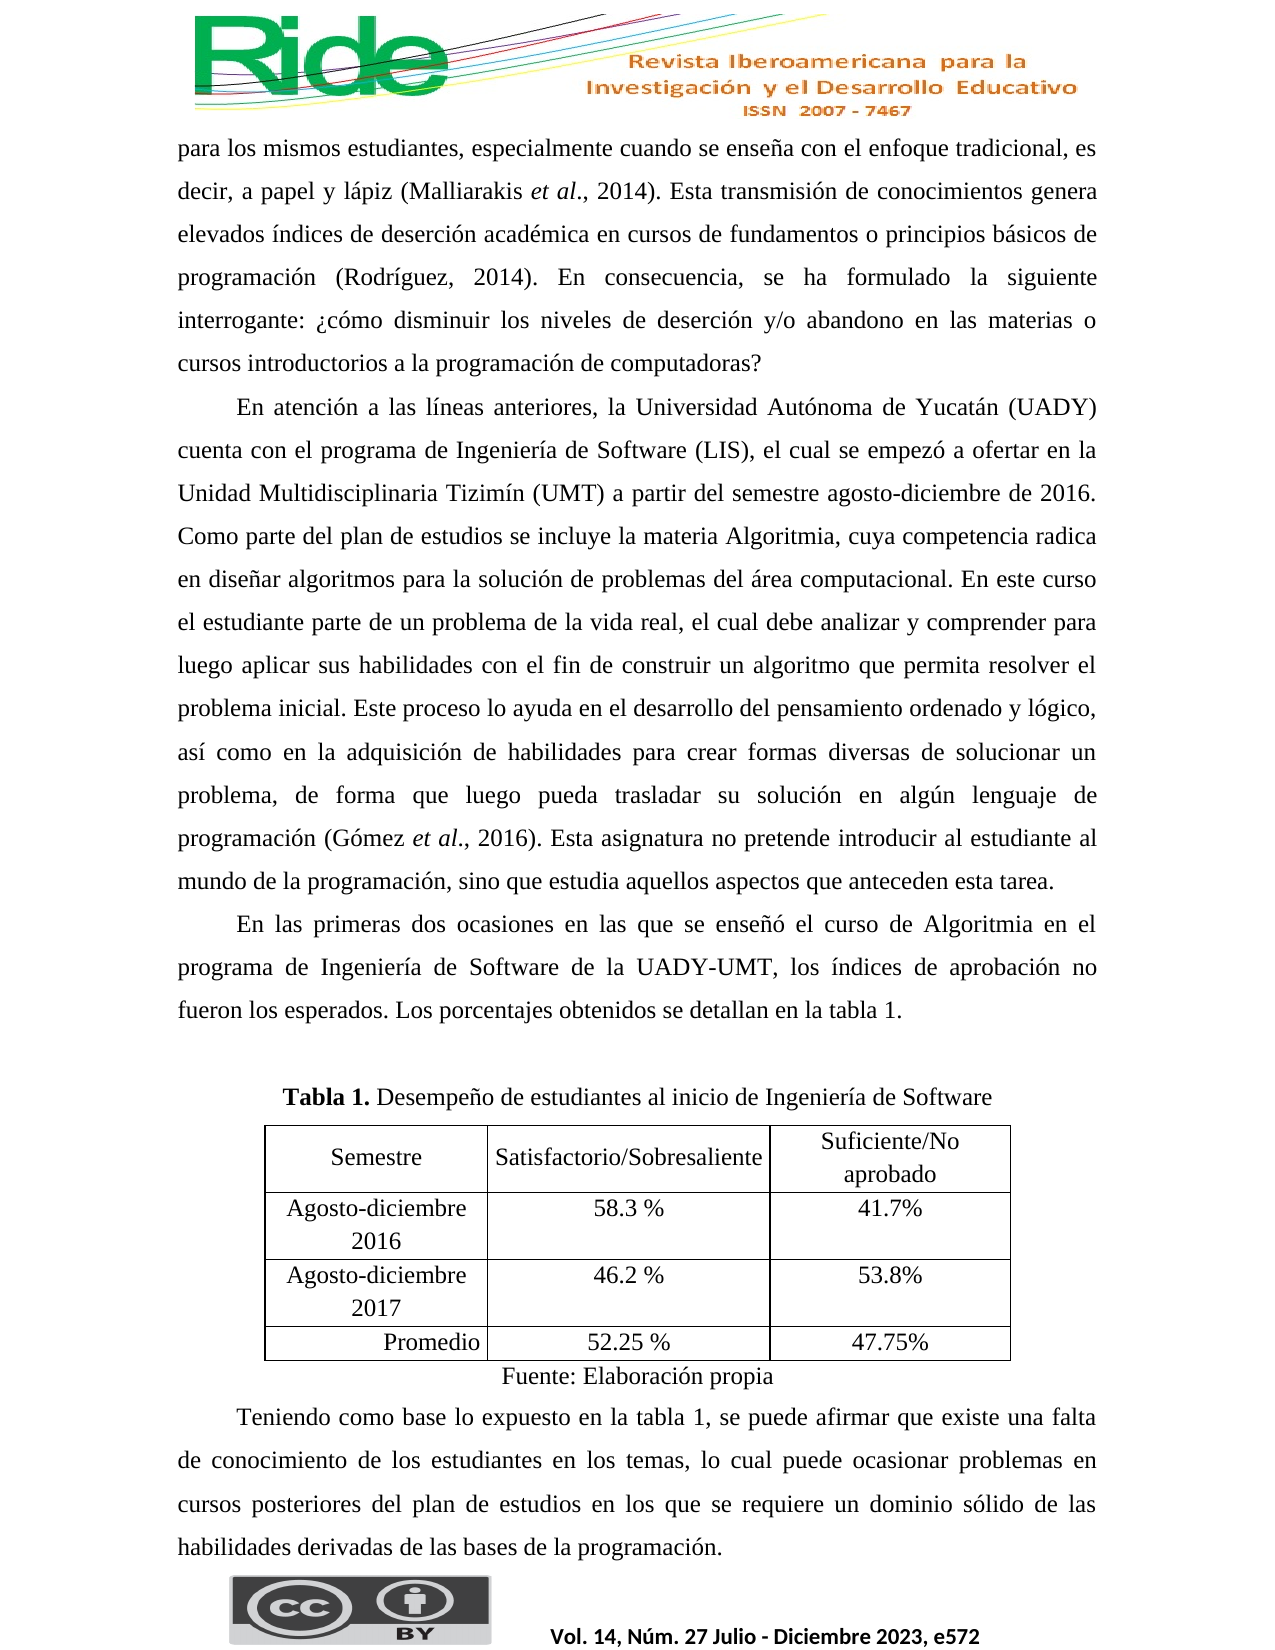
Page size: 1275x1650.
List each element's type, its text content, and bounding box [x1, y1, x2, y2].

picture [229, 1575, 492, 1645]
text Teniendo como base lo expuesto en la tabla 1, se puede afirmar que existe una falta de conocimiento de los estudiantes en los temas, lo cual puede ocasionar problemas en cursos posteriores del plan de estudios en los que se requiere un dominio sólido de las habilidades derivadas de las bases de la programación. [177, 1402, 1098, 1561]
text Fuente: Elaboración propia [177, 1361, 1098, 1390]
text En atención a las líneas anteriores, la Universidad Autónoma de Yucatán (UADY) cuenta con el programa de Ingeniería de Software (LIS), el cual se empezó a ofertar en la Unidad Multidisciplinaria Tizimín (UMT) a partir del semestre agosto-diciembre de 2016. Como parte del plan de estudios se incluye la materia Algoritmia, cuya competencia radica en diseñar algoritmos para la solución de problemas del área computacional. En este curso el estudiante parte de un problema de la vida real, el cual debe analizar y comprender para luego aplicar sus habilidades con el fin de construir un algoritmo que permita resolver el problema inicial. Este proceso lo ayuda en el desarrollo del pensamiento ordenado y lógico, así como en la adquisición de habilidades para crear formas diversas de solucionar un problema, de forma que luego pueda trasladar su solución en algún lenguaje de programación (Gómez et al., 2016). Esta asignatura no pretende introducir al estudiante al mundo de la programación, sino que estudia aquellos aspectos que anteceden esta tarea. [177, 392, 1098, 895]
table_cell Agosto-diciembre 2016 [266, 1193, 487, 1259]
table_cell Promedio [266, 1327, 487, 1360]
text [177, 133, 1098, 377]
table_cell 47.75% [771, 1327, 1010, 1360]
table_cell Agosto-diciembre 2017 [266, 1260, 487, 1326]
table_cell 53.8% [771, 1260, 1010, 1326]
table_header Suficiente/No aprobado [771, 1126, 1010, 1192]
table_cell 52.25 % [488, 1327, 769, 1360]
table_cell 58.3 % [488, 1193, 769, 1259]
table_header Satisfactorio/Sobresaliente [488, 1126, 769, 1192]
table_cell 41.7% [771, 1193, 1010, 1259]
table_cell 46.2 % [488, 1260, 769, 1326]
text Tabla 1. Desempeño de estudiantes al inicio de Ingeniería de Software [177, 1082, 1098, 1110]
text En las primeras dos ocasiones en las que se enseñó el curso de Algoritmia en el programa de Ingeniería de Software de la UADY-UMT, los índices de aprobación no fueron los esperados. Los porcentajes obtenidos se detallan en la tabla 1. [177, 909, 1098, 1024]
table_header Semestre [266, 1126, 487, 1192]
picture [194, 14, 1081, 119]
